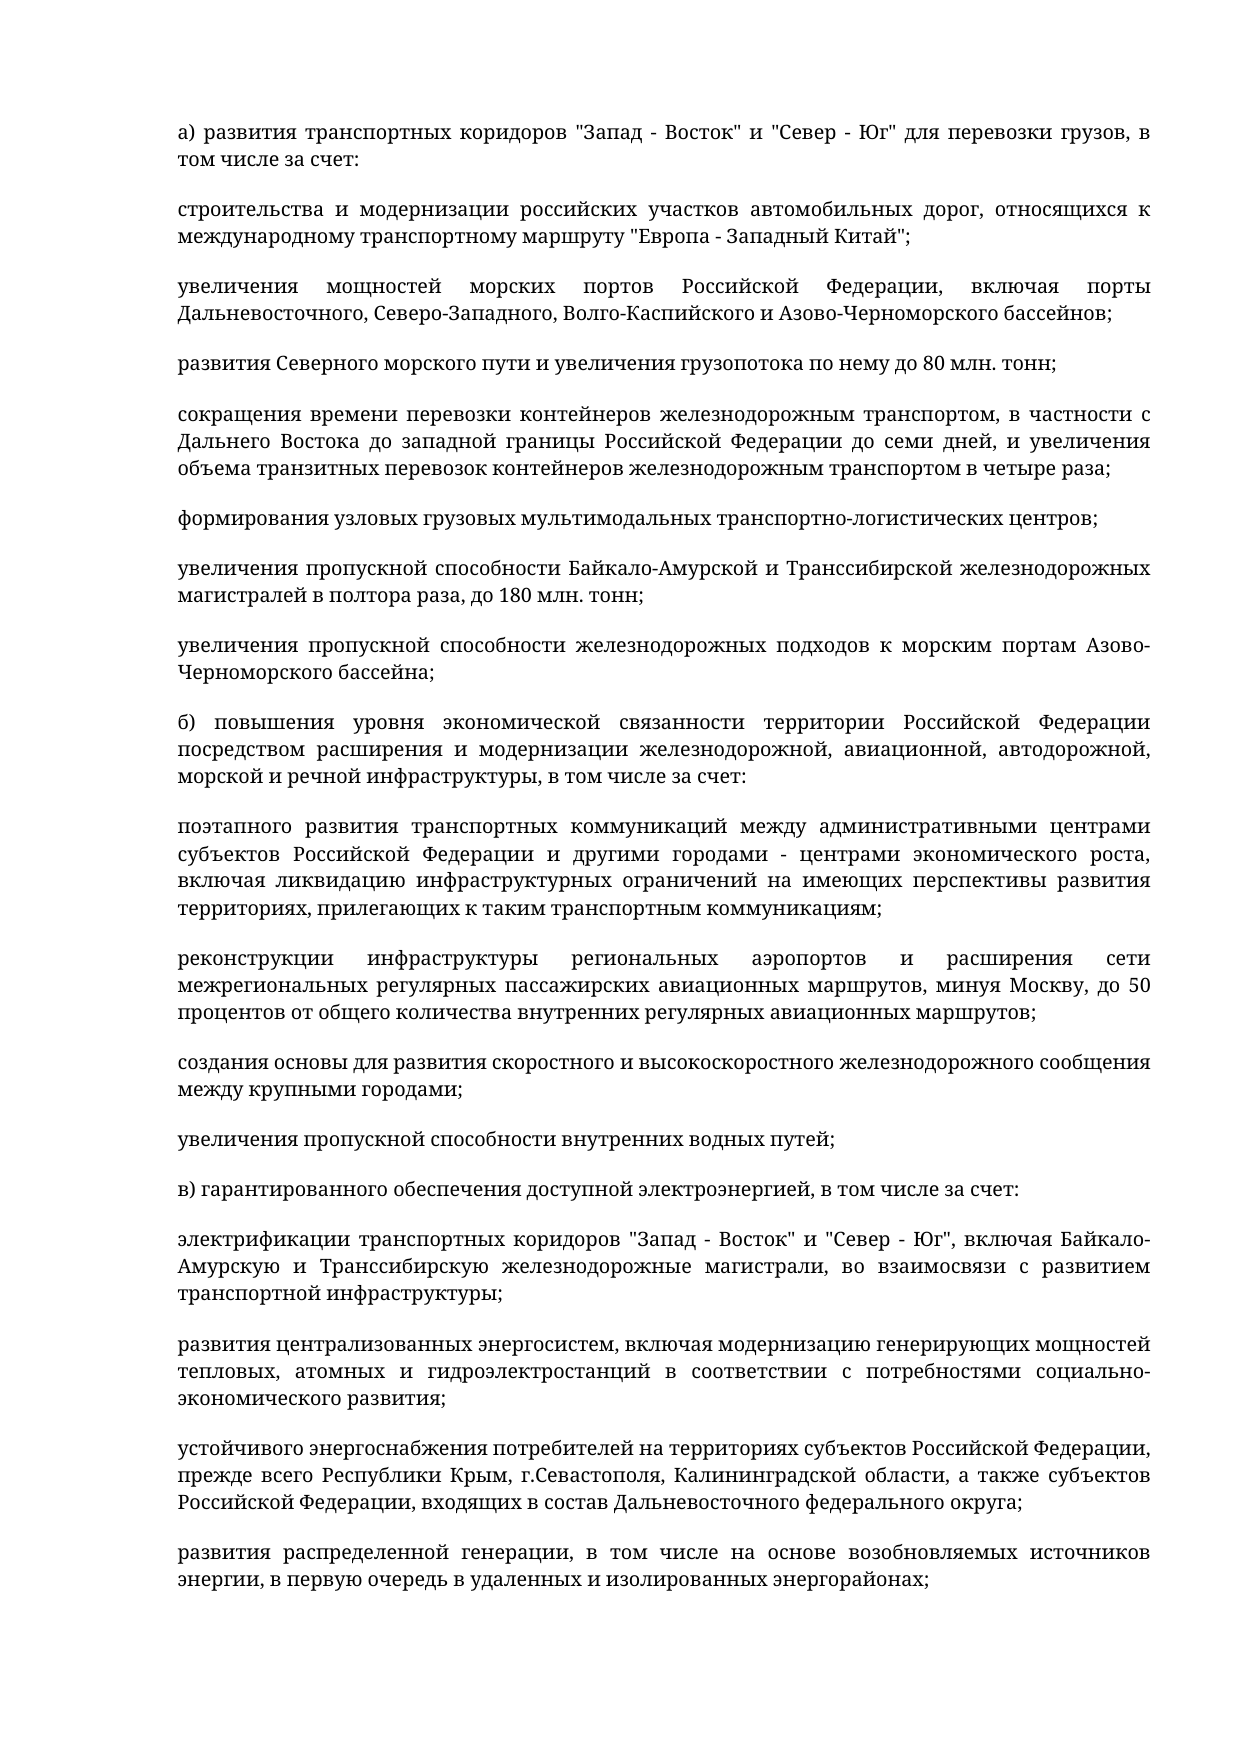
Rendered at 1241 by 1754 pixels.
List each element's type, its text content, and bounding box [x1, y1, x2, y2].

text развития централизованных энергосистем, включая модернизацию генерирующих мощностей тепловых, атомных и гидроэлектростанций в соответствии с потребностями социально-экономического развития; [177, 1330, 1152, 1411]
text развития распределенной генерации, в том числе на основе возобновляемых источников энергии, в первую очередь в удаленных и изолированных энергорайонах; [177, 1538, 1152, 1592]
text строительства и модернизации российских участков автомобильных дорог, относящихся к международному транспортному маршруту "Европа - Западный Китай"; [177, 195, 1152, 249]
text развития Северного морского пути и увеличения грузопотока по нему до 80 млн. тонн; [177, 350, 1152, 377]
text поэтапного развития транспортных коммуникаций между административными центрами субъектов Российской Федерации и другими городами - центрами экономического роста, включая ликвидацию инфраструктурных ограничений на имеющих перспективы развития территориях, прилегающих к таким транспортным коммуникациям; [177, 813, 1152, 921]
text увеличения пропускной способности внутренних водных путей; [177, 1125, 1152, 1152]
text формирования узловых грузовых мультимодальных транспортно-логистических центров; [177, 504, 1152, 531]
text увеличения пропускной способности железнодорожных подходов к морским портам Азово-Черноморского бассейна; [177, 631, 1152, 685]
text устойчивого энергоснабжения потребителей на территориях субъектов Российской Федерации, прежде всего Республики Крым, г.Севастополя, Калининградской области, а также субъектов Российской Федерации, входящих в состав Дальневосточного федерального округа; [177, 1434, 1152, 1515]
text сокращения времени перевозки контейнеров железнодорожным транспортом, в частности с Дальнего Востока до западной границы Российской Федерации до семи дней, и увеличения объема транзитных перевозок контейнеров железнодорожным транспортом в четыре раза; [177, 400, 1152, 481]
text а) развития транспортных коридоров "Запад - Восток" и "Север - Юг" для перевозки грузов, в том числе за счет:2 [177, 118, 1152, 172]
text создания основы для развития скоростного и высокоскоростного железнодорожного сообщения между крупными городами; [177, 1048, 1152, 1102]
text увеличения пропускной способности Байкало-Амурской и Транссибирской железнодорожных магистралей в полтора раза, до 180 млн. тонн; [177, 554, 1152, 608]
text в) гарантированного обеспечения доступной электроэнергией, в том числе за счет:1 [177, 1176, 1152, 1202]
text б) повышения уровня экономической связанности территории Российской Федерации посредством расширения и модернизации железнодорожной, авиационной, автодорожной, морской и речной инфраструктуры, в том числе за счет:2 [177, 709, 1152, 789]
text электрификации транспортных коридоров "Запад - Восток" и "Север - Юг", включая Байкало-Амурскую и Транссибирскую железнодорожные магистрали, во взаимосвязи с развитием транспортной инфраструктуры; [177, 1226, 1152, 1307]
text реконструкции инфраструктуры региональных аэропортов и расширения сети межрегиональных регулярных пассажирских авиационных маршрутов, минуя Москву, до 50 процентов от общего количества внутренних регулярных авиационных маршрутов; [177, 944, 1152, 1025]
text увеличения мощностей морских портов Российской Федерации, включая порты Дальневосточного, Северо-Западного, Волго-Каспийского и Азово-Черноморского бассейнов; [177, 272, 1152, 326]
